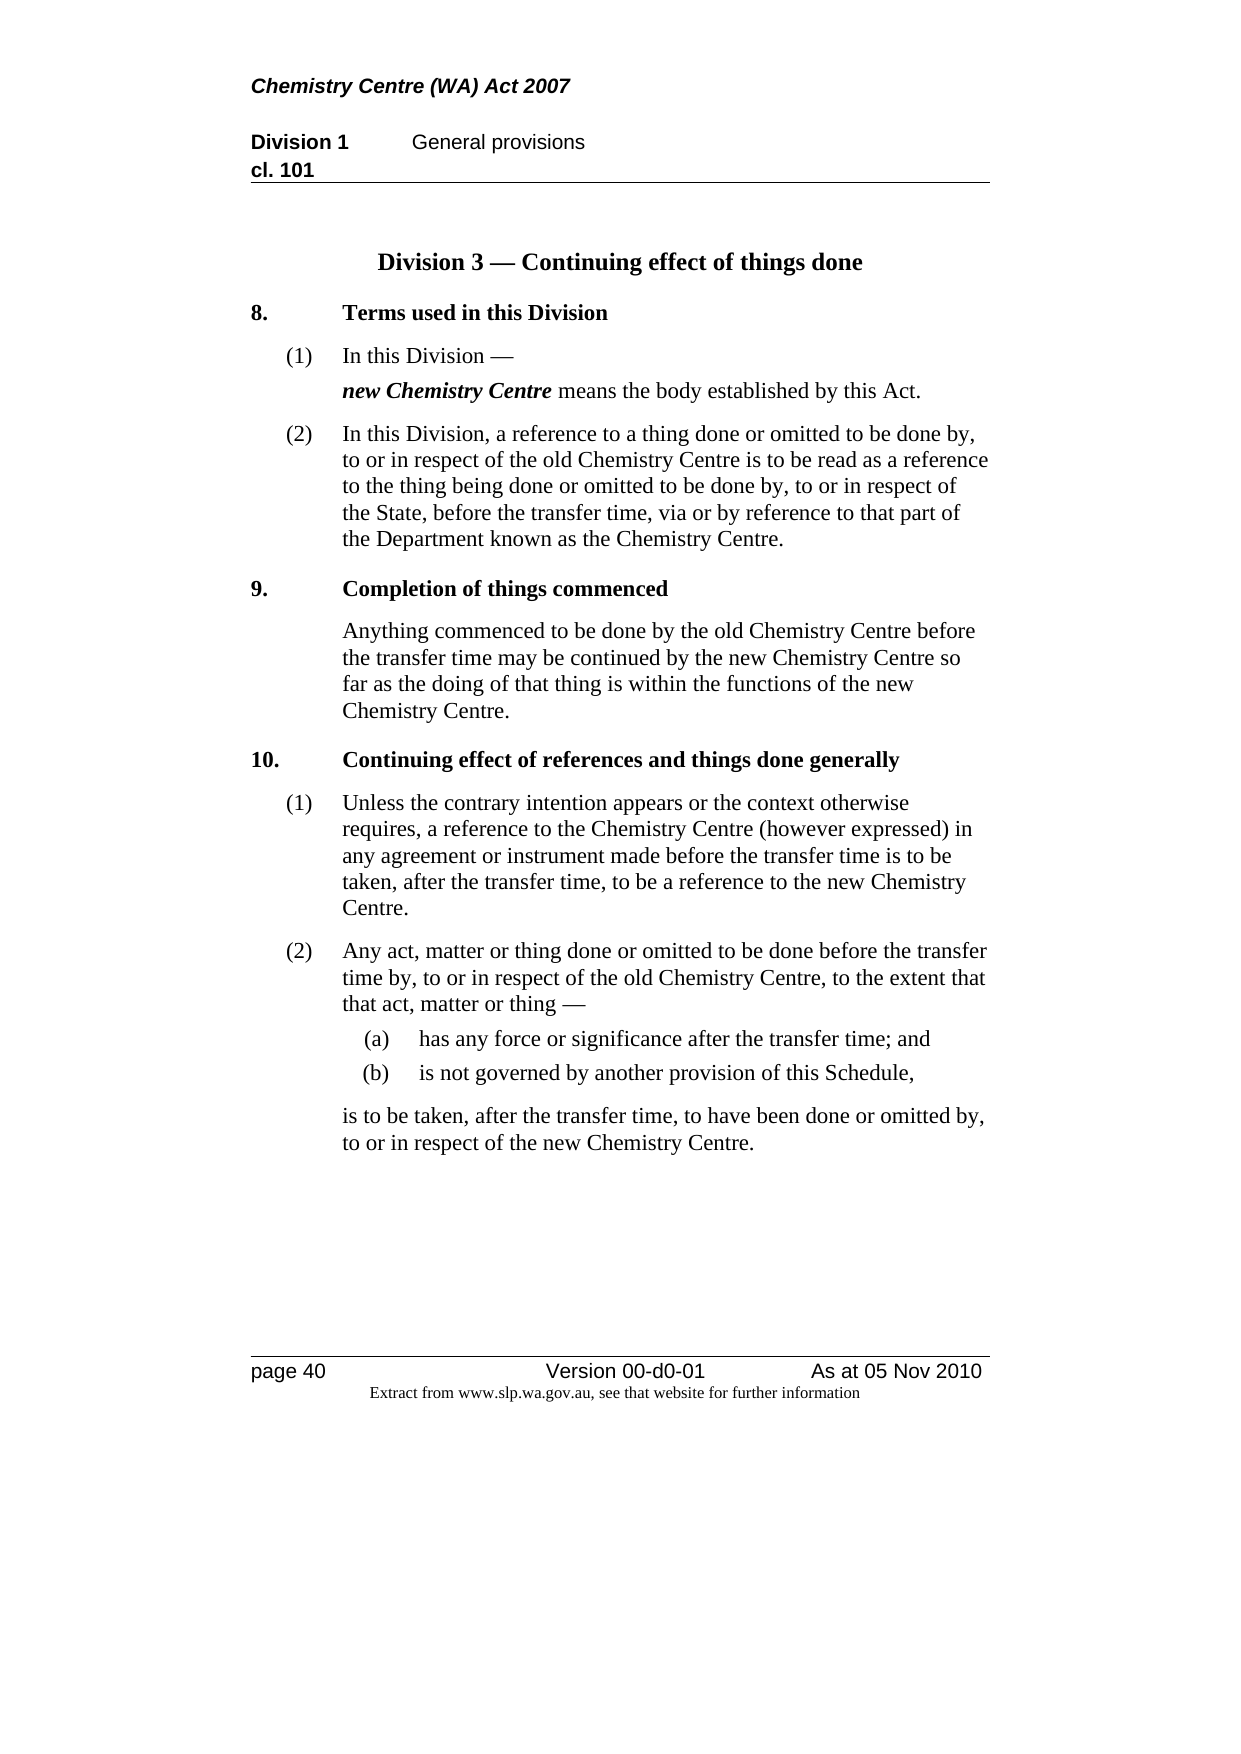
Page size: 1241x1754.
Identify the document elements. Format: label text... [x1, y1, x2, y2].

text new Chemistry Centre means the body established by this Act. [251, 377, 990, 403]
text (1) In this Division — [251, 342, 990, 368]
subtitle 9. Completion of things commenced [251, 574, 990, 601]
subtitle 8. Terms used in this Division [251, 299, 990, 326]
subtitle Division 3 — Continuing effect of things done [251, 247, 990, 276]
text Anything commenced to be done by the old Chemistry Centre before the transfer time may be continued by the new Chemistry Centre so far as the doing of that thing is within the functions of the new Chemistry Centre. [251, 618, 990, 723]
text (b) is not governed by another provision of this Schedule, [251, 1059, 990, 1086]
text is to be taken, after the transfer time, to have been done or omitted by, to or in respect of the new Chemistry Centre. [251, 1102, 990, 1155]
text (1) Unless the contrary intention appears or the context otherwise requires, a reference to the Chemistry Centre (however expressed) in any agreement or instrument made before the transfer time is to be taken, after the transfer time, to be a reference to the new Chemistry Centre. [251, 789, 990, 921]
text (a) has any force or significance after the transfer time; and [251, 1025, 990, 1051]
subtitle 10. Continuing effect of references and things done generally [251, 746, 990, 772]
text (2) In this Division, a reference to a thing done or omitted to be done by, to or in respect of the old Chemistry Centre is to be read as a reference to the thing being done or omitted to be done by, to or in respect of the State, before the transfer time, via or by reference to that part of the Department known as the Chemistry Centre. [251, 420, 990, 552]
text (2) Any act, matter or thing done or omitted to be done before the transfer time by, to or in respect of the old Chemistry Centre, to the extent that that act, matter or thing — [251, 937, 990, 1016]
